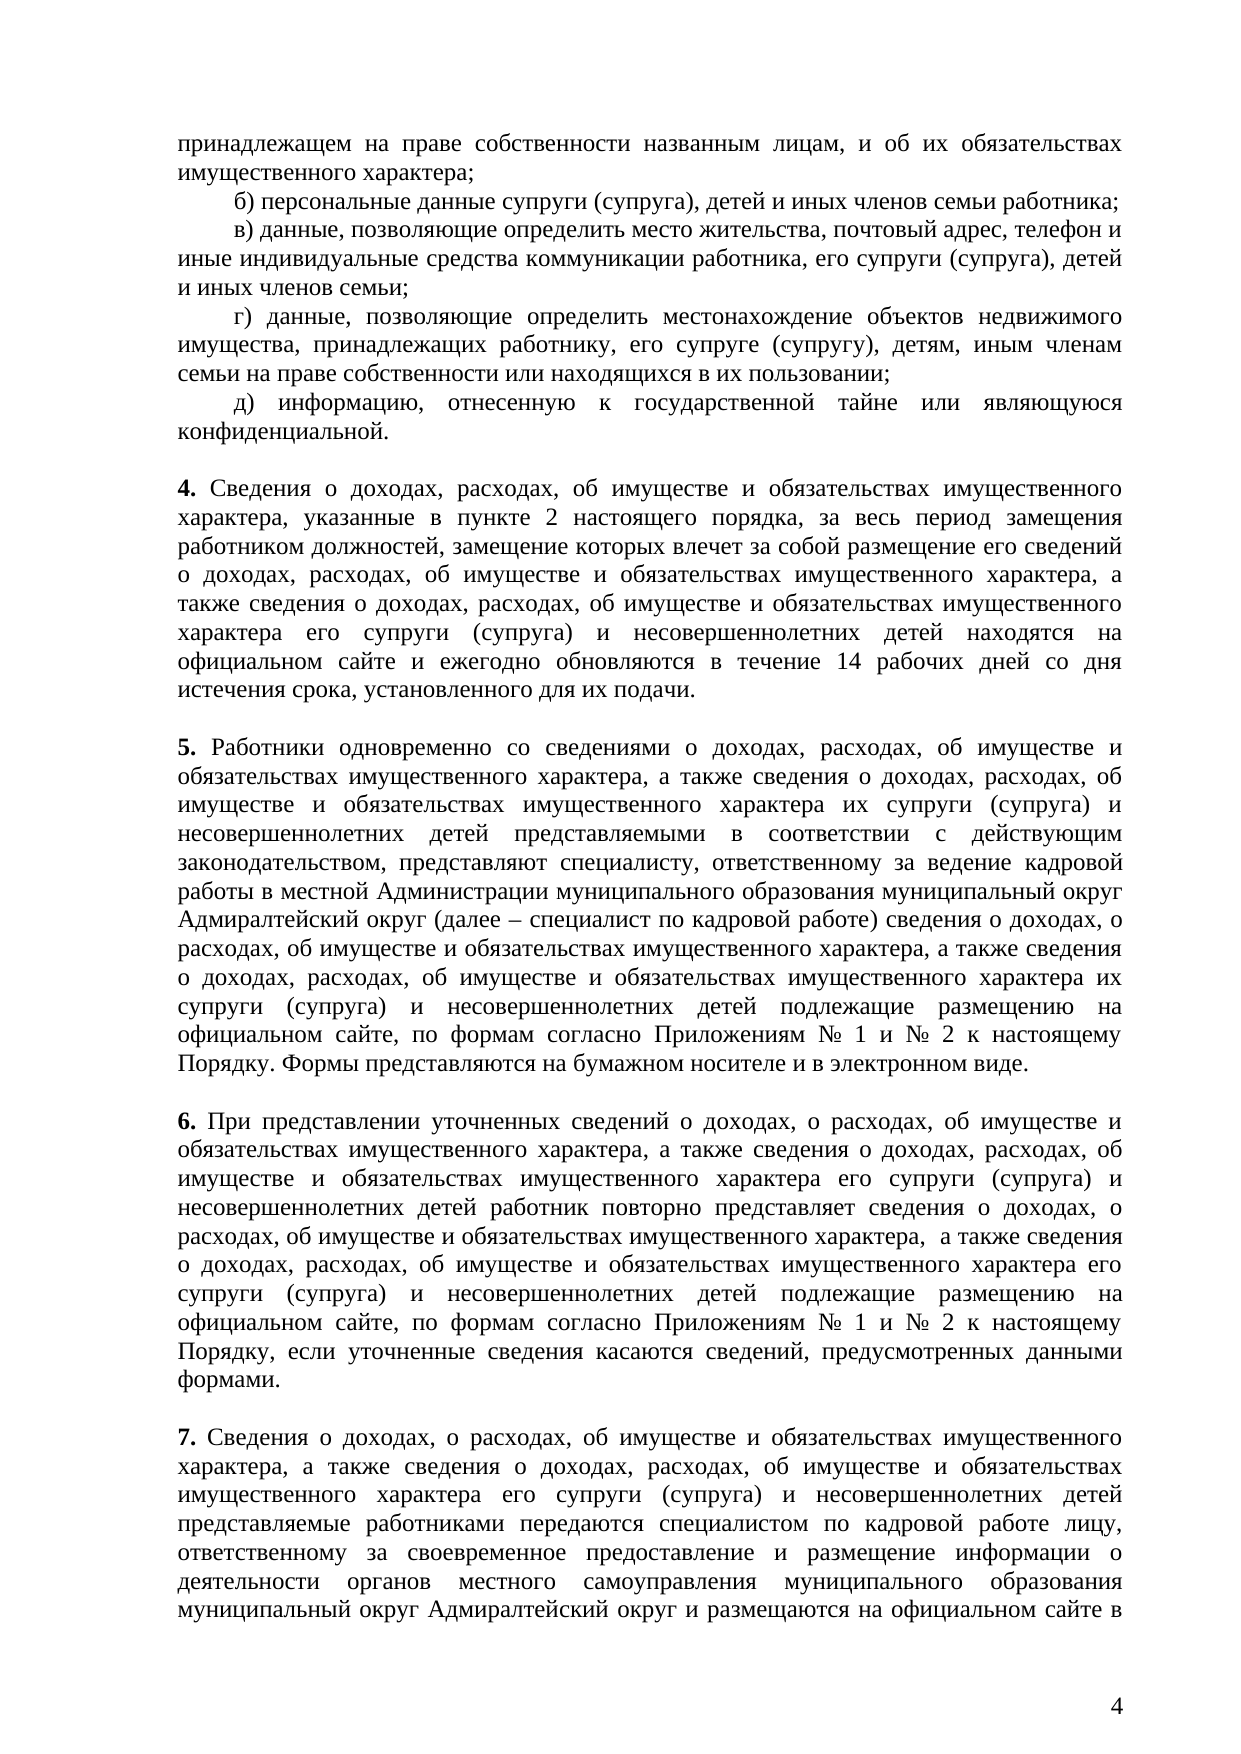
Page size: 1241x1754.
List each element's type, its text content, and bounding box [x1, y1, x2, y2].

text в) данные, позволяющие определить место жительства, почтовый адрес, телефон и иные индивидуальные средства коммуникации работника, его супруги (супруга), детей и иных членов семьи; [177, 214, 1123, 301]
text д) информацию, отнесенную к государственной тайне или являющуюся конфиденциальной. [177, 387, 1123, 444]
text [177, 1422, 1123, 1623]
text г) данные, позволяющие определить местонахождение объектов недвижимого имущества, принадлежащих работнику, его супруге (супругу), детям, иным членам семьи на праве собственности или находящихся в их пользовании; [177, 301, 1123, 387]
text 4. Сведения о доходах, расходах, об имуществе и обязательствах имущественного характера, указанные в пункте 2 настоящего порядка, за весь период замещения работником должностей, замещение которых влечет за собой размещение его сведений о доходах, расходах, об имуществе и обязательствах имущественного характера, а также сведения о доходах, расходах, об имуществе и обязательствах имущественного характера его супруги (супруга) и несовершеннолетних детей находятся на официальном сайте и ежегодно обновляются в течение 14 рабочих дней со дня истечения срока, установленного для их подачи. [177, 473, 1123, 703]
text б) персональные данные супруги (супруга), детей и иных членов семьи работника; [177, 186, 1123, 214]
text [177, 128, 1123, 186]
text 6. При представлении уточненных сведений о доходах, о расходах, об имуществе и обязательствах имущественного характера, а также сведения о доходах, расходах, об имуществе и обязательствах имущественного характера его супруги (супруга) и несовершеннолетних детей работник повторно представляет сведения о доходах, о расходах, об имуществе и обязательствах имущественного характера, а также сведения о доходах, расходах, об имуществе и обязательствах имущественного характера его супруги (супруга) и несовершеннолетних детей подлежащие размещению на официальном сайте, по формам согласно Приложениям № 1 и № 2 к настоящему Порядку, если уточненные сведения касаются сведений, предусмотренных данными формами. [177, 1106, 1123, 1393]
text 5. Работники одновременно со сведениями о доходах, расходах, об имуществе и обязательствах имущественного характера, а также сведения о доходах, расходах, об имуществе и обязательствах имущественного характера их супруги (супруга) и несовершеннолетних детей представляемыми в соответствии с действующим законодательством, представляют специалисту, ответственному за ведение кадровой работы в местной Администрации муниципального образования муниципальный округ Адмиралтейский округ (далее – специалист по кадровой работе) сведения о доходах, о расходах, об имуществе и обязательствах имущественного характера, а также сведения о доходах, расходах, об имуществе и обязательствах имущественного характера их супруги (супруга) и несовершеннолетних детей подлежащие размещению на официальном сайте, по формам согласно Приложениям № 1 и № 2 к настоящему Порядку. Формы представляются на бумажном носителе и в электронном виде. [177, 732, 1123, 1077]
